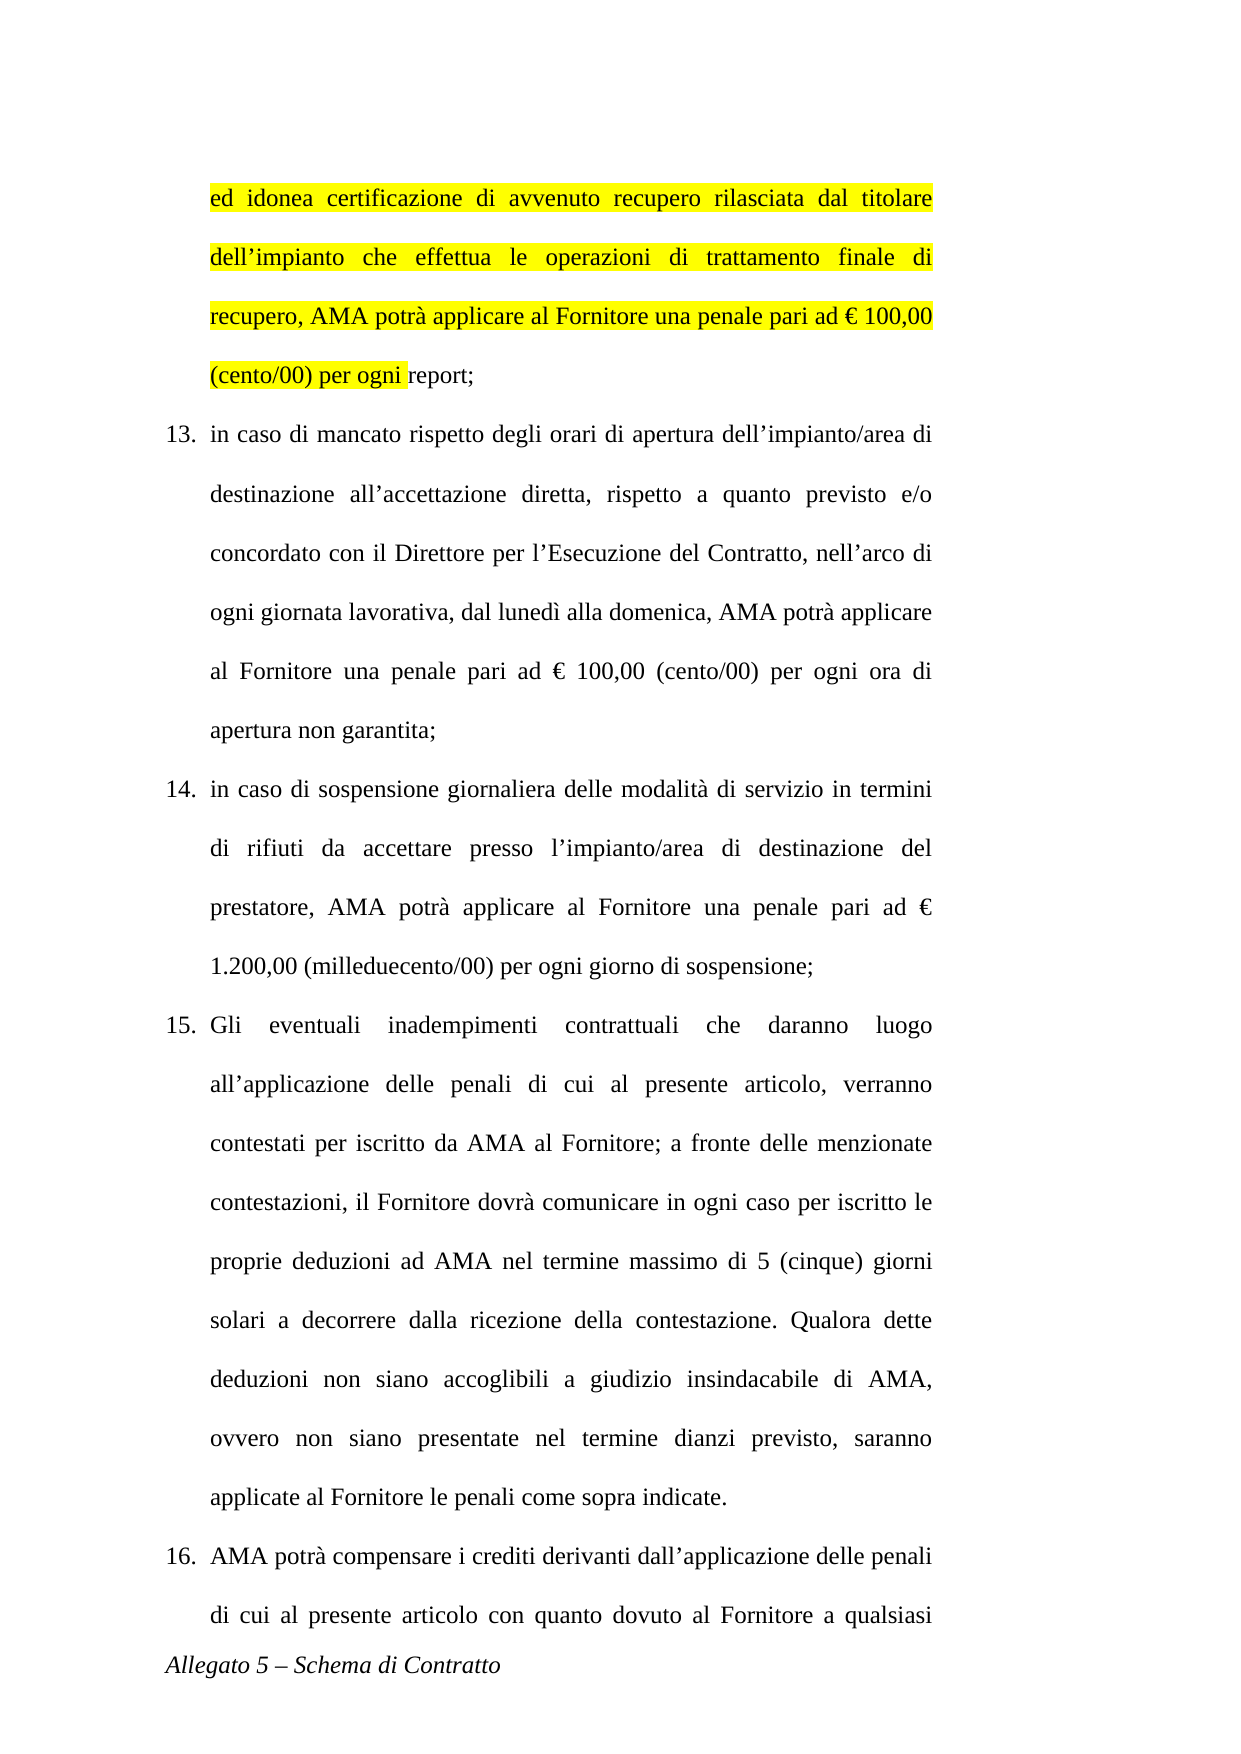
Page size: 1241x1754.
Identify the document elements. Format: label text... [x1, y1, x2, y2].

list in caso di mancato rispetto degli orari di apertura dell’impianto/area di destinazione all’accettazione diretta, rispetto a quanto previsto e/o concordato con il Direttore per l’Esecuzione del Contratto, nell’arco di ogni giornata lavorativa, dal lunedì alla domenica, AMA potrà applicare al Fornitore una penale pari ad € 100,00 (cento/00) per ogni ora di apertura non garantita; [165, 396, 933, 750]
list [165, 159, 933, 396]
list in caso di sospensione giornaliera delle modalità di servizio in termini di rifiuti da accettare presso l’impianto/area di destinazione del prestatore, AMA potrà applicare al Fornitore una penale pari ad € 1.200,00 (milleduecento/00) per ogni giorno di sospensione; [165, 750, 933, 986]
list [165, 1517, 933, 1635]
list Gli eventuali inadempimenti contrattuali che daranno luogo all’applicazione delle penali di cui al presente articolo, verranno contestati per iscritto da AMA al Fornitore; a fronte delle menzionate contestazioni, il Fornitore dovrà comunicare in ogni caso per iscritto le proprie deduzioni ad AMA nel termine massimo di 5 (cinque) giorni solari a decorrere dalla ricezione della contestazione. Qualora dette deduzioni non siano accoglibili a giudizio insindacabile di AMA, ovvero non siano presentate nel termine dianzi previsto, saranno applicate al Fornitore le penali come sopra indicate. [165, 986, 933, 1517]
